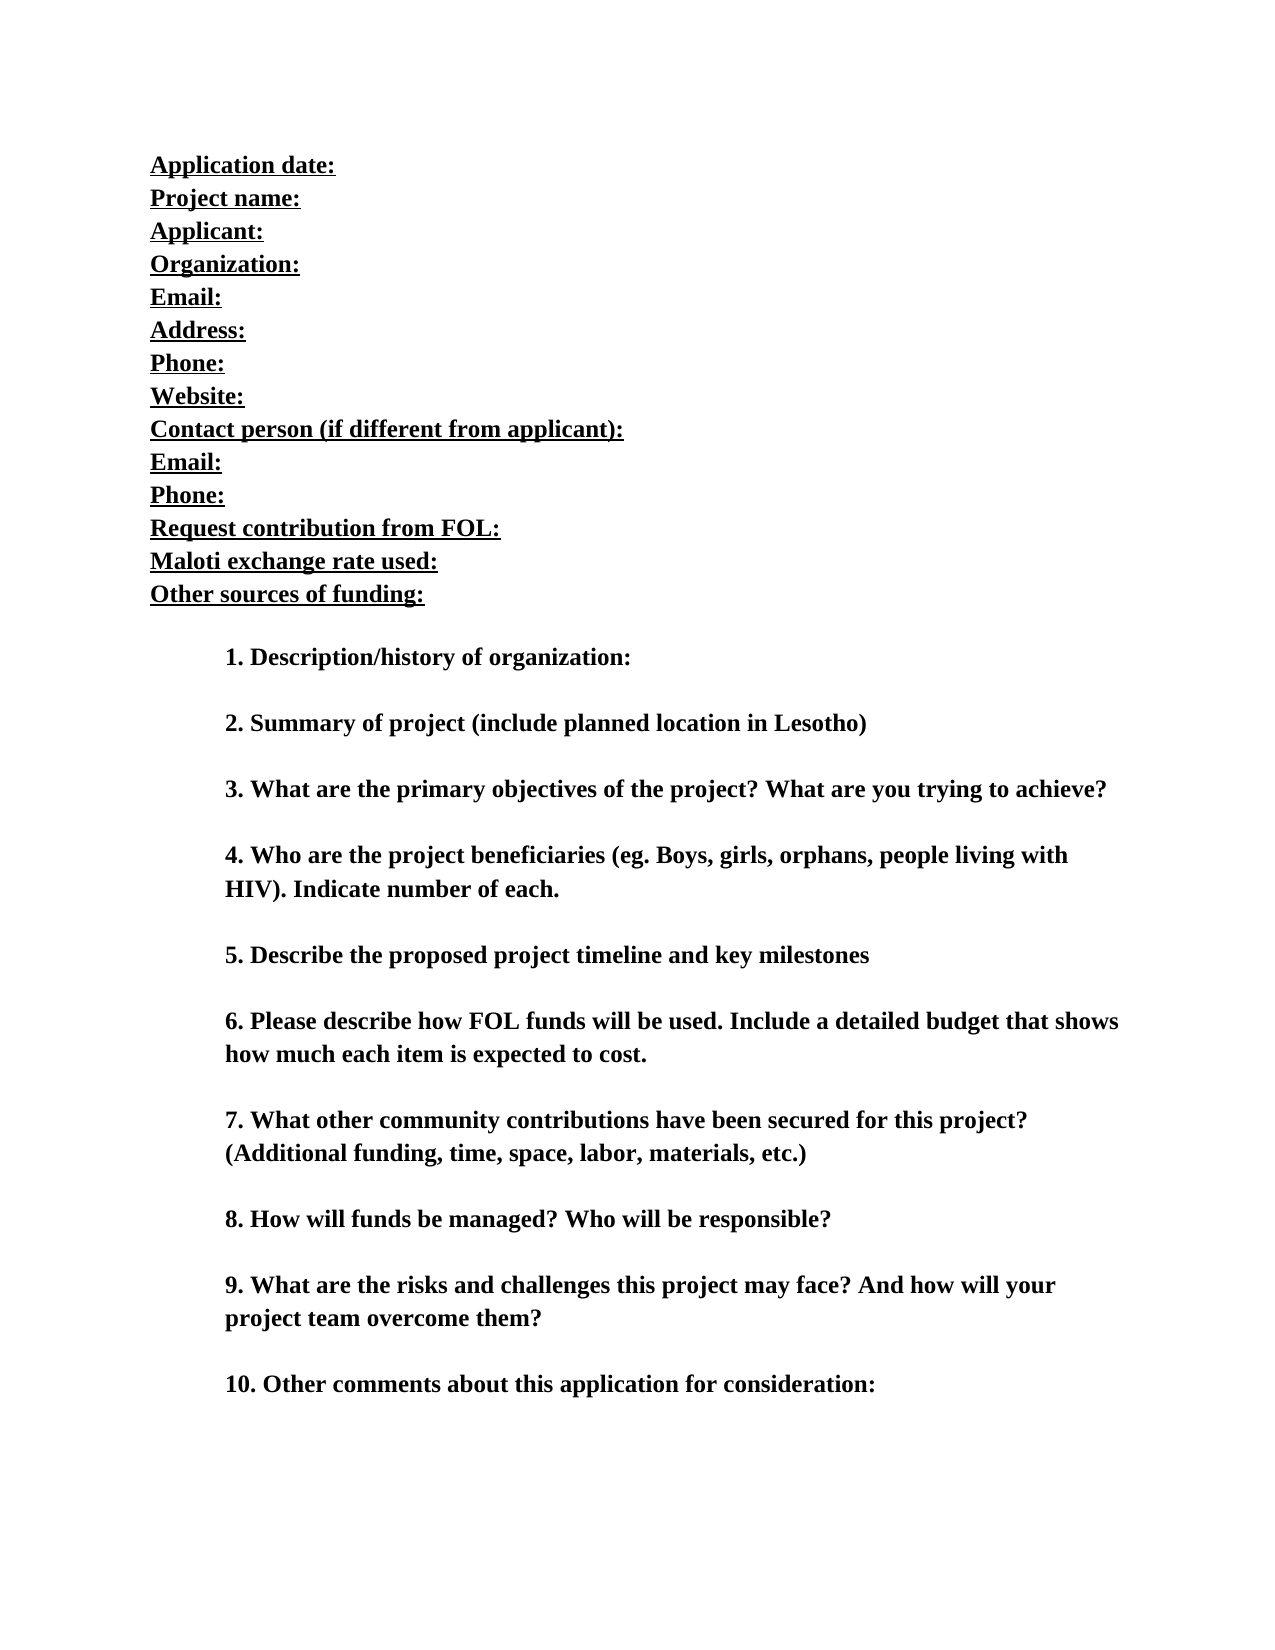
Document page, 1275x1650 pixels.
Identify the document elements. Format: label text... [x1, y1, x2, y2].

text 10. Other comments about this application for consideration: [225, 1369, 1125, 1398]
text Email: [150, 282, 1125, 311]
text Organization: [150, 249, 1125, 278]
text 7. What other community contributions have been secured for this project? (Additional funding, time, space, labor, materials, etc.) [225, 1105, 1125, 1167]
text Maloti exchange rate used: [150, 546, 1125, 575]
text Contact person (if different from applicant): [150, 414, 1125, 443]
text 5. Describe the proposed project timeline and key milestones [225, 940, 1125, 968]
text 8. How will funds be managed? Who will be responsible? [225, 1204, 1125, 1233]
text 9. What are the risks and challenges this project may face? And how will your project team overcome them? [225, 1270, 1125, 1332]
text Application date: [150, 150, 1125, 179]
text 1. Description/history of organization: [225, 642, 1125, 671]
text Request contribution from FOL: [150, 513, 1125, 542]
text Other sources of funding: [150, 579, 1125, 608]
text Phone: [150, 480, 1125, 509]
text Website: [150, 381, 1125, 410]
text Project name: [150, 183, 1125, 212]
text Address: [150, 315, 1125, 344]
text 2. Summary of project (include planned location in Lesotho) [225, 708, 1125, 737]
text Applicant: [150, 216, 1125, 245]
text 3. What are the primary objectives of the project? What are you trying to achieve? [225, 774, 1125, 803]
text 6. Please describe how FOL funds will be used. Include a detailed budget that shows how much each item is expected to cost. [225, 1006, 1125, 1067]
text 4. Who are the project beneficiaries (eg. Boys, girls, orphans, people living with HIV). Indicate number of each. [225, 841, 1125, 902]
text Phone: [150, 348, 1125, 377]
text Email: [150, 447, 1125, 476]
